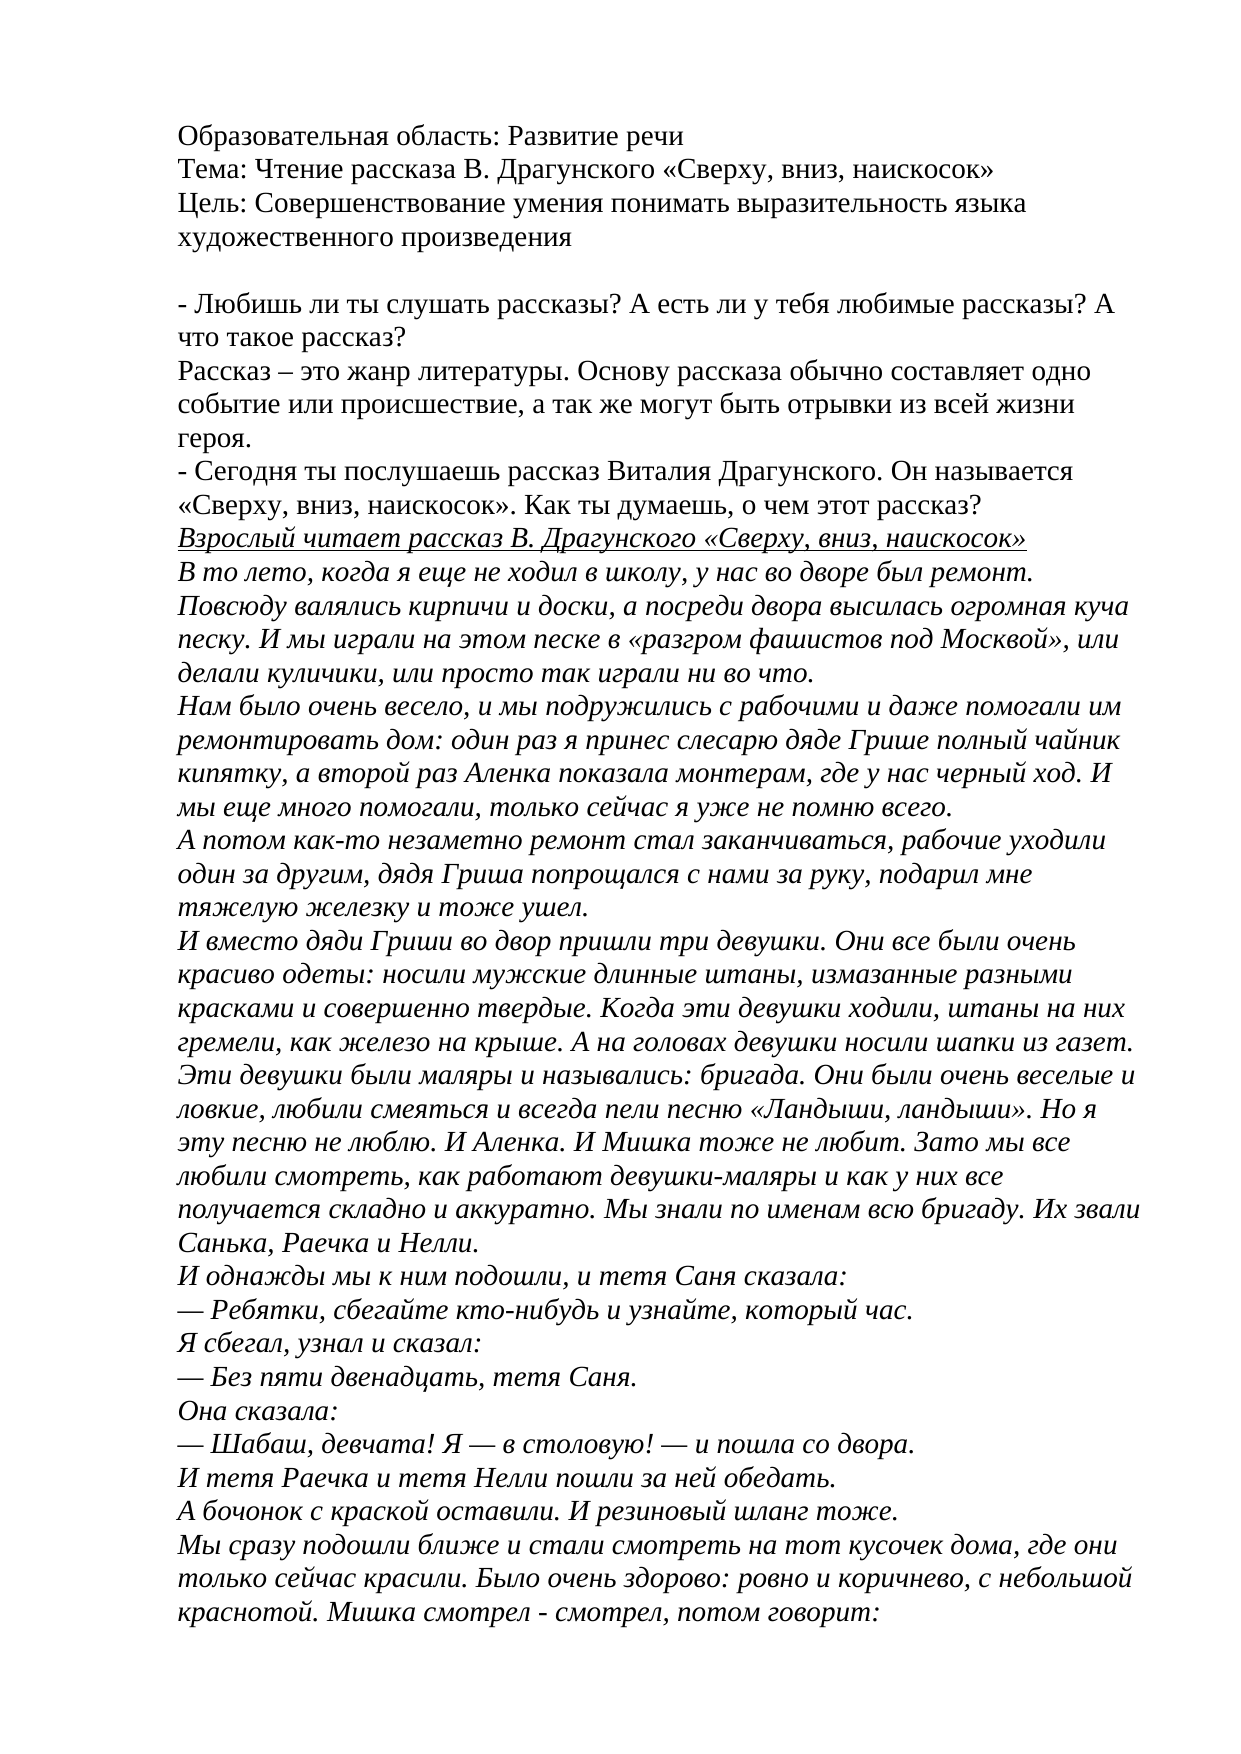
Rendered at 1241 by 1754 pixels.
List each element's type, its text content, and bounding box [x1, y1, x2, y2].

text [177, 286, 1152, 1627]
text Цель: Совершенствование умения понимать выразительность языка художественного произведения [177, 185, 1152, 252]
text Образовательная область: Развитие речи [177, 118, 1152, 152]
text Тема: Чтение рассказа В. Драгунского «Сверху, вниз, наискосок» [177, 152, 1152, 185]
